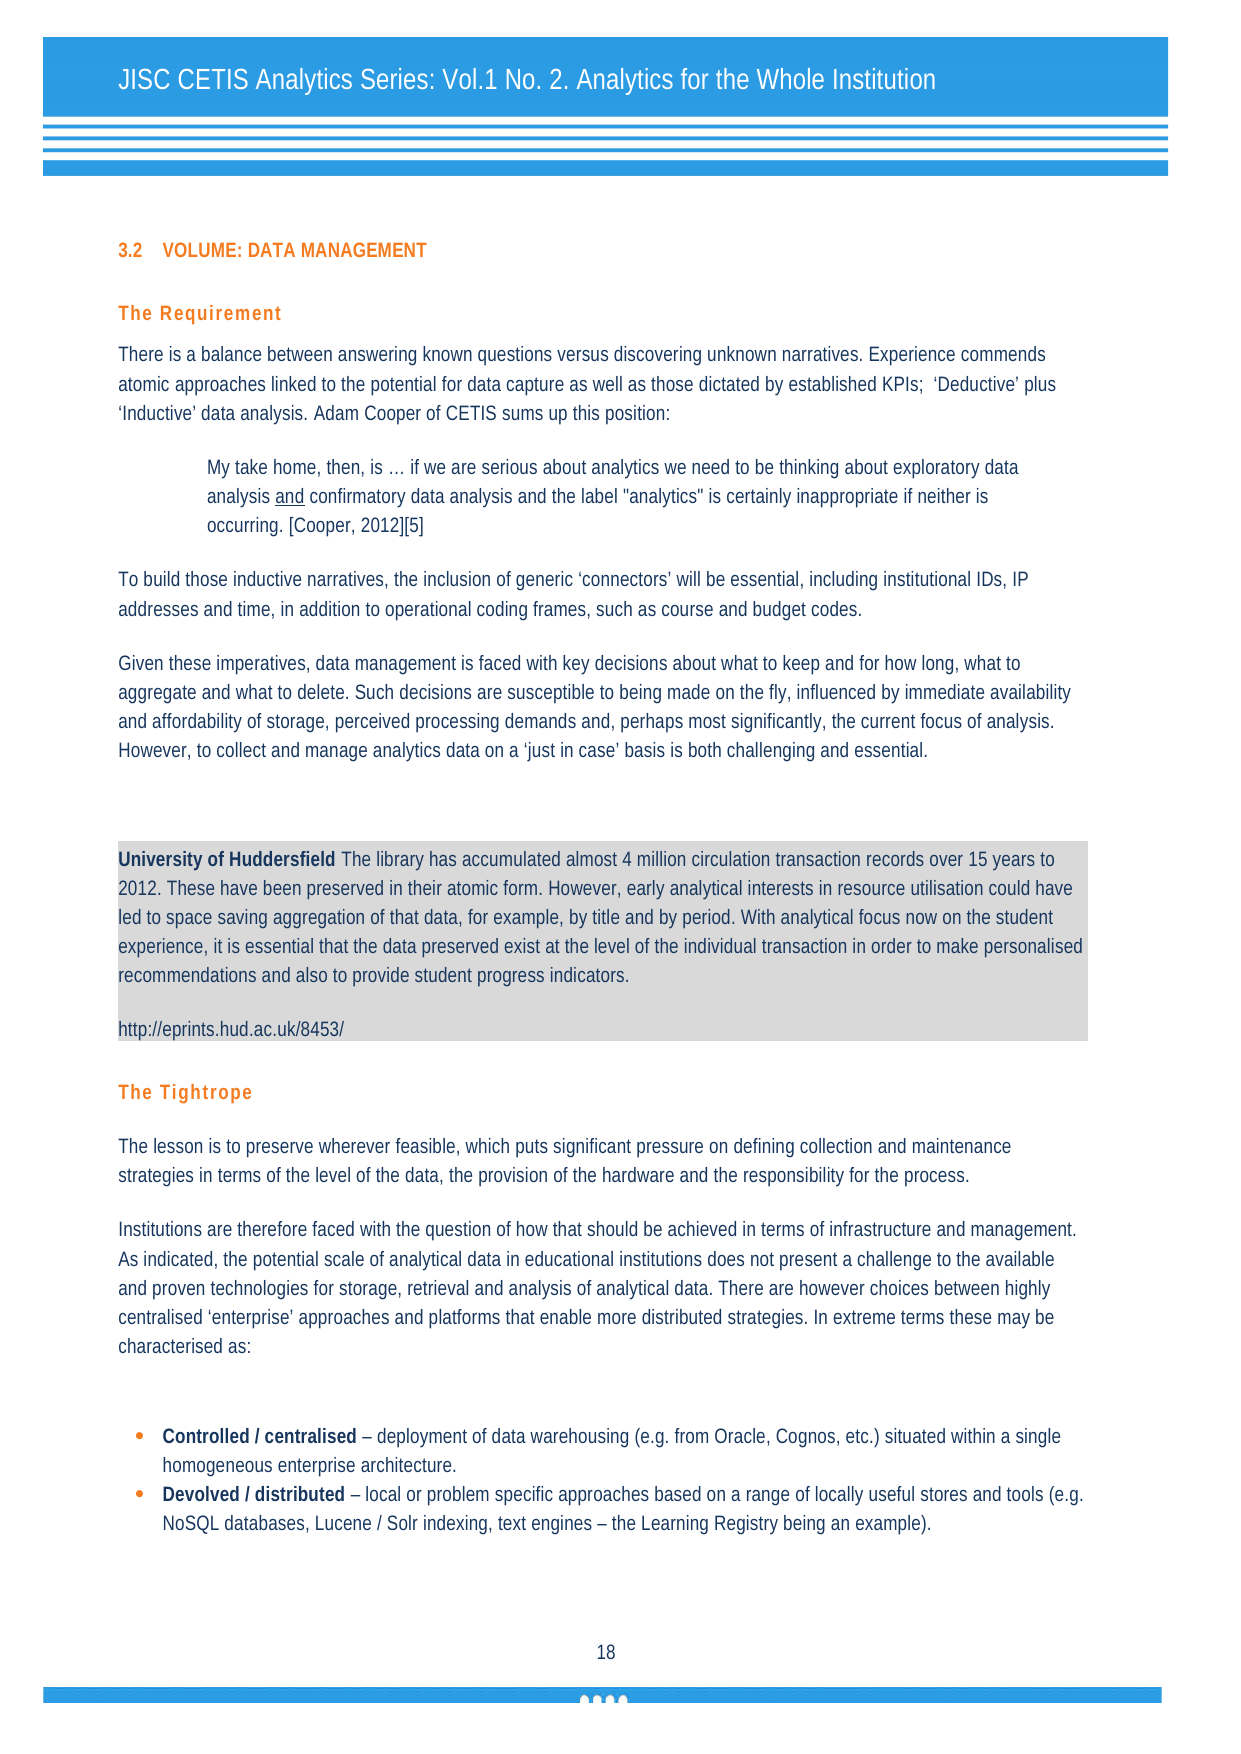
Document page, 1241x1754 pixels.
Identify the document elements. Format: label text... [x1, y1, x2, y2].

subtitle Volume: Data Management [118, 225, 1088, 262]
list Controlled / centralised – deployment of data warehousing (e.g. from Oracle, Cognos, etc.) situated within a single homogeneous enterprise architecture. [136, 1418, 1088, 1477]
subtitle The Tightrope [118, 1066, 1088, 1104]
text My take home, then, is … if we are serious about analytics we need to be thinking about exploratory data analysis and confirmatory data analysis and the label "analytics" is certainly inappropriate if neither is occurring. [Cooper, 2012][5] [207, 450, 1059, 537]
picture [43, 1687, 1162, 1703]
subtitle The Requirement [118, 287, 1088, 325]
text Institutions are therefore faced with the question of how that should be achieved in terms of infrastructure and management. As indicated, the potential scale of analytical data in educational institutions does not present a challenge to the available and proven technologies for storage, retrieval and analysis of analytical data. There are however choices between highly centralised ‘enterprise’ approaches and platforms that enable more distributed strategies. In extreme terms these may be characterised as: [118, 1212, 1088, 1358]
list Devolved / distributed – local or problem specific approaches based on a range of locally useful stores and tools (e.g. NoSQL databases, Lucene / Solr indexing, text engines – the Learning Registry being an example). [136, 1477, 1088, 1535]
picture [43, 37, 1169, 176]
text University of Huddersfield The library has accumulated almost 4 million circulation transaction records over 15 years to 2012. These have been preserved in their atomic form. However, early analytical interests in resource utilisation could have led to space saving aggregation of that data, for example, by title and by period. With analytical focus now on the student experience, it is essential that the data preserved exist at the level of the individual transaction in order to make personalised recommendations and also to provide student progress indicators. [118, 841, 1088, 987]
text There is a balance between answering known questions versus discovering unknown narratives. Experience commends atomic approaches linked to the potential for data capture as well as those dictated by established KPIs; ‘Deductive’ plus ‘Inductive’ data analysis. Adam Cooper of CETIS sums up this position: [118, 337, 1088, 425]
text Given these imperatives, data management is faced with key decisions about what to keep and for how long, what to aggregate and what to delete. Such decisions are susceptible to being made on the fly, influenced by immediate availability and affordability of storage, perceived processing demands and, perhaps most significantly, the current focus of analysis. However, to collect and manage analytics data on a ‘just in case’ basis is both challenging and essential. [118, 646, 1088, 762]
text To build those inductive narratives, the inclusion of generic ‘connectors’ will be essential, including institutional IDs, IP addresses and time, in addition to operational coding frames, such as course and budget codes. [118, 562, 1088, 621]
list http://eprints.hud.ac.uk/8453/ [118, 1012, 1088, 1041]
text The lesson is to preserve wherever feasible, which puts significant pressure on defining collection and maintenance strategies in terms of the level of the data, the provision of the hardware and the responsibility for the process. [118, 1129, 1088, 1187]
